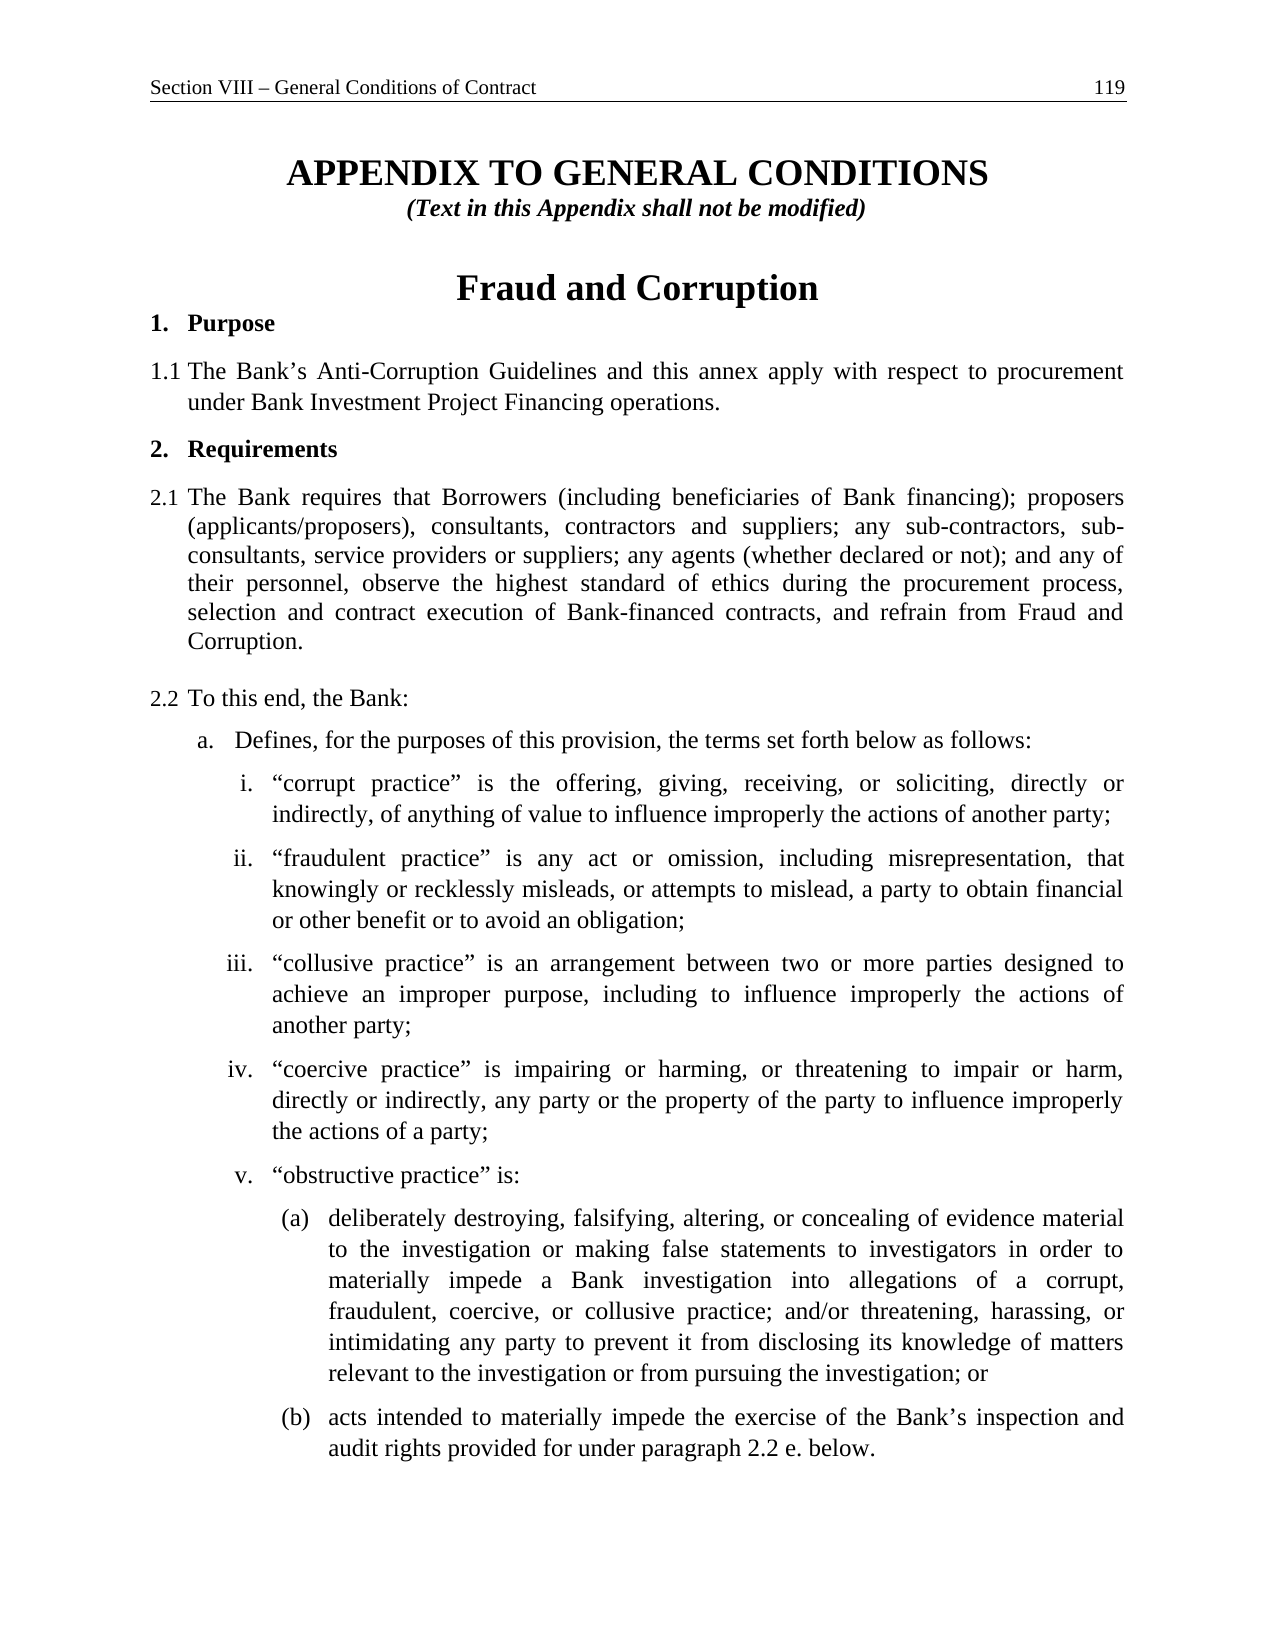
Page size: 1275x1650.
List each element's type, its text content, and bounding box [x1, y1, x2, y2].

text (Text in this Appendix shall not be modified) [150, 193, 1125, 222]
list deliberately destroying, falsifying, altering, or concealing of evidence material to the investigation or making false statements to investigators in order to materially impede a Bank investigation into allegations of a corrupt, fraudulent, coercive, or collusive practice; and/or threatening, harassing, or intimidating any party to prevent it from disclosing its knowledge of matters relevant to the investigation or from pursuing the investigation; or [281, 1203, 1125, 1387]
list The Bank requires that Borrowers (including beneficiaries of Bank financing); proposers (applicants/proposers), consultants, contractors and suppliers; any sub-contractors, sub-consultants, service providers or suppliers; any agents (whether declared or not); and any of their personnel, observe the highest standard of ethics during the procurement process, selection and contract execution of Bank-financed contracts, and refrain from Fraud and Corruption. [150, 482, 1125, 655]
list Defines, for the purposes of this provision, the terms set forth below as follows: [197, 725, 1125, 753]
list “collusive practice” is an arrangement between two or more parties designed to achieve an improper purpose, including to influence improperly the actions of another party; [253, 948, 1125, 1039]
list Requirements [150, 434, 1125, 463]
list acts intended to materially impede the exercise of the Bank’s inspection and audit rights provided for under paragraph 2.2 e. below. [281, 1402, 1125, 1462]
text APPENDIX TO GENERAL CONDITIONS [150, 150, 1125, 193]
list The Bank’s Anti-Corruption Guidelines and this annex apply with respect to procurement under Bank Investment Project Financing operations. [150, 356, 1125, 416]
list “obstructive practice” is: [253, 1160, 1125, 1188]
list “coercive practice” is impairing or harming, or threatening to impair or harm, directly or indirectly, any party or the property of the party to influence improperly the actions of a party; [253, 1054, 1125, 1145]
text Fraud and Corruption [150, 265, 1125, 308]
list “fraudulent practice” is any act or omission, including misrepresentation, that knowingly or recklessly misleads, or attempts to mislead, a party to obtain financial or other benefit or to avoid an obligation; [253, 843, 1125, 934]
list “corrupt practice” is the offering, giving, receiving, or soliciting, directly or indirectly, of anything of value to influence improperly the actions of another party; [253, 768, 1125, 828]
list To this end, the Bank: [150, 683, 1125, 712]
list Purpose [150, 308, 1125, 337]
